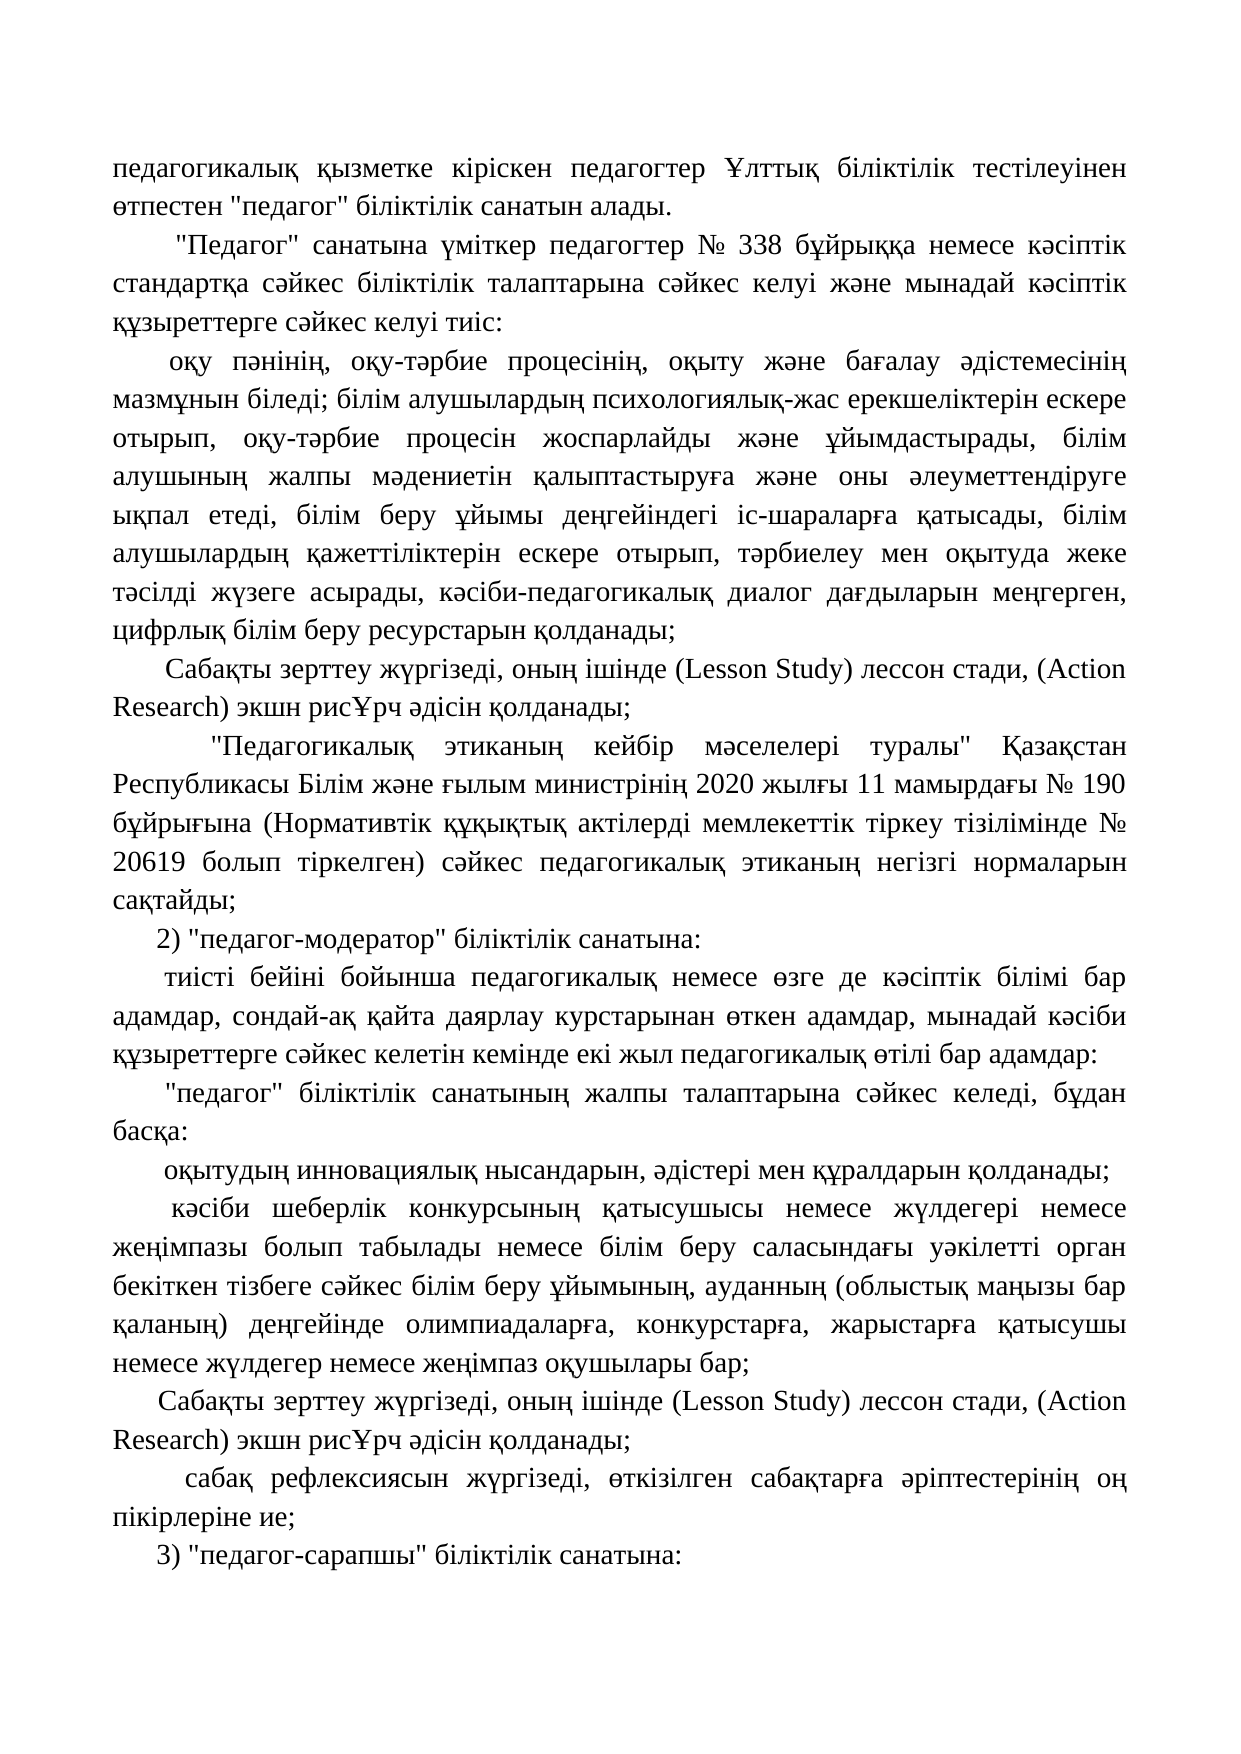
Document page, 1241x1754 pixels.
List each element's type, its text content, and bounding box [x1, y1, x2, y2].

text 2) "педагог-модератор" біліктілік санатына: [112, 921, 1128, 954]
text кәсіби шеберлік конкурсының қатысушысы немесе жүлдегері немесе жеңімпазы болып табылады немесе білім беру саласындағы уәкілетті орган бекіткен тізбеге сәйкес білім беру ұйымының, ауданның (облыстық маңызы бар қаланың) деңгейінде олимпиадаларға, конкурстарға, жарыстарға қатысушы немесе жүлдегер немесе жеңімпаз оқушылары бар; [112, 1191, 1128, 1378]
text Сабақты зерттеу жүргізеді, оның ішінде (Lesson Study) лессон стади, (Action Research) экшн рисҰрч әдісін қолданады; [112, 1383, 1128, 1455]
text оқу пәнінің, оқу-тәрбие процесінің, оқыту және бағалау әдістемесінің мазмұнын біледі; білім алушылардың психологиялық-жас ерекшеліктерін ескере отырып, оқу-тәрбие процесін жоспарлайды және ұйымдастырады, білім алушының жалпы мәдениетін қалыптастыруға және оны әлеуметтендіруге ықпал етеді, білім беру ұйымы деңгейіндегі іс-шараларға қатысады, білім алушылардың қажеттіліктерін ескере отырып, тәрбиелеу мен оқытуда жеке тәсілді жүзеге асырады, кәсіби-педагогикалық диалог дағдыларын меңгерген, цифрлық білім беру ресурстарын қолданады; [112, 343, 1128, 646]
text "Педагогикалық этиканың кейбір мәселелері туралы" Қазақстан Республикасы Білім және ғылым министрінің 2020 жылғы 11 мамырдағы № 190 бұйрығына (Нормативтік құқықтық актілерді мемлекеттік тіркеу тізілімінде № 20619 болып тіркелген) сәйкес педагогикалық этиканың негізгі нормаларын сақтайды; [112, 728, 1128, 916]
text сабақ рефлексиясын жүргізеді, өткізілген сабақтарға әріптестерінің оң пікірлеріне ие; [112, 1460, 1128, 1532]
text 3) "педагог-сарапшы" біліктілік санатына: [112, 1537, 1128, 1571]
text оқытудың инновациялық нысандарын, әдістері мен құралдарын қолданады; [112, 1152, 1128, 1186]
text "Педагог" санатына үміткер педагогтер № 338 бұйрыққа немесе кәсіптік стандартқа сәйкес біліктілік талаптарына сәйкес келуі және мынадай кәсіптік құзыреттерге сәйкес келуі тиіс: [112, 227, 1128, 338]
text "педагог" біліктілік санатының жалпы талаптарына сәйкес келеді, бұдан басқа: [112, 1075, 1128, 1147]
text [112, 150, 1128, 222]
text Сабақты зерттеу жүргізеді, оның ішінде (Lesson Study) лессон стади, (Action Research) экшн рисҰрч әдісін қолданады; [112, 651, 1128, 723]
text тиісті бейіні бойынша педагогикалық немесе өзге де кәсіптік білімі бар адамдар, сондай-ақ қайта даярлау курстарынан өткен адамдар, мынадай кәсіби құзыреттерге сәйкес келетін кемінде екі жыл педагогикалық өтілі бар адамдар: [112, 959, 1128, 1070]
